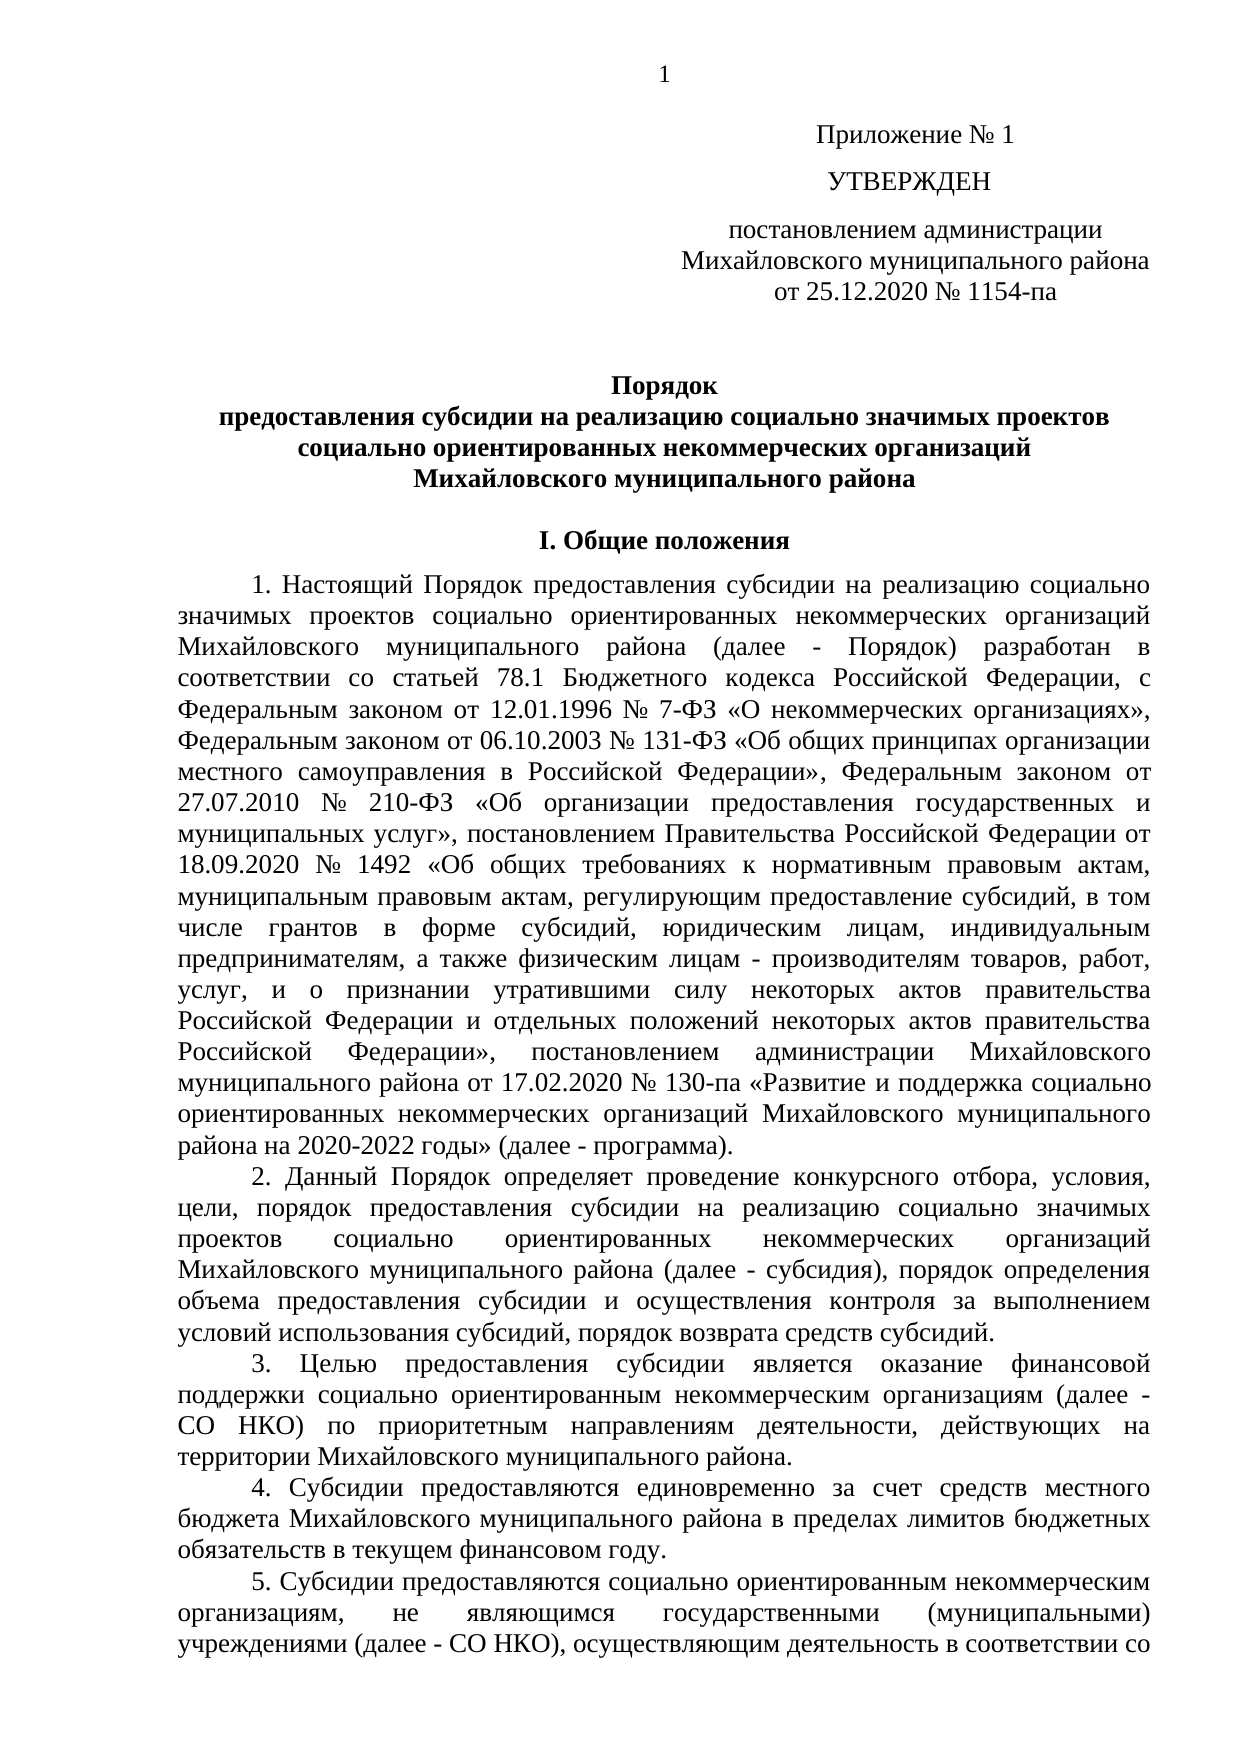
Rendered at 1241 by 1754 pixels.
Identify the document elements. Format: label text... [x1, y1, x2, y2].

subtitle Михайловского муниципального района [546, 244, 1152, 275]
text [177, 1565, 1152, 1658]
text предоставления субсидии на реализацию социально значимых проектов [177, 400, 1152, 431]
text 3. Целью предоставления субсидии является оказание финансовой поддержки социально ориентированным некоммерческим организациям (далее - СО НКО) по приоритетным направлениям деятельности, действующих на территории Михайловского муниципального района. [177, 1347, 1152, 1471]
text 4. Субсидии предоставляются единовременно за счет средств местного бюджета Михайловского муниципального района в пределах лимитов бюджетных обязательств в текущем финансовом году. [177, 1471, 1152, 1565]
text УТВЕРЖДЕН [827, 165, 1152, 196]
text 2. Данный Порядок определяет проведение конкурсного отбора, условия, цели, порядок предоставления субсидии на реализацию социально значимых проектов социально ориентированных некоммерческих организаций Михайловского муниципального района (далее - субсидия), порядок определения объема предоставления субсидии и осуществления контроля за выполнением условий использования субсидий, порядок возврата средств субсидий. [177, 1160, 1152, 1347]
text Порядок [177, 369, 1152, 400]
subtitle от 25.12.2020 № 1154-па [546, 275, 1152, 306]
subtitle постановлением администрации [546, 213, 1152, 244]
text 1. Настоящий Порядок предоставления субсидии на реализацию социально значимых проектов социально ориентированных некоммерческих организаций Михайловского муниципального района (далее - Порядок) разработан в соответствии со статьей 78.1 Бюджетного кодекса Российской Федерации, с Федеральным законом от 12.01.1996 № 7-ФЗ «О некоммерческих организациях», Федеральным законом от 06.10.2003 № 131-ФЗ «Об общих принципах организации местного самоуправления в Российской Федерации», Федеральным законом от 27.07.2010 № 210-ФЗ «Об организации предоставления государственных и муниципальных услуг», постановлением Правительства Российской Федерации от 18.09.2020 № 1492 «Об общих требованиях к нормативным правовым актам, муниципальным правовым актам, регулирующим предоставление субсидий, в том числе грантов в форме субсидий, юридическим лицам, индивидуальным предпринимателям, а также физическим лицам - производителям товаров, работ, услуг, и о признании утратившими силу некоторых актов правительства Российской Федерации и отдельных положений некоторых актов правительства Российской Федерации», постановлением администрации Михайловского муниципального района от 17.02.2020 № 130-па «Развитие и поддержка социально ориентированных некоммерческих организаций Михайловского муниципального района на 2020-2022 годы» (далее - программа). [177, 568, 1152, 1160]
text I. Общие положения [177, 524, 1152, 556]
subtitle Приложение № 1 [546, 118, 1152, 149]
text социально ориентированных некоммерческих организаций [177, 431, 1152, 462]
text Михайловского муниципального района [177, 462, 1152, 493]
